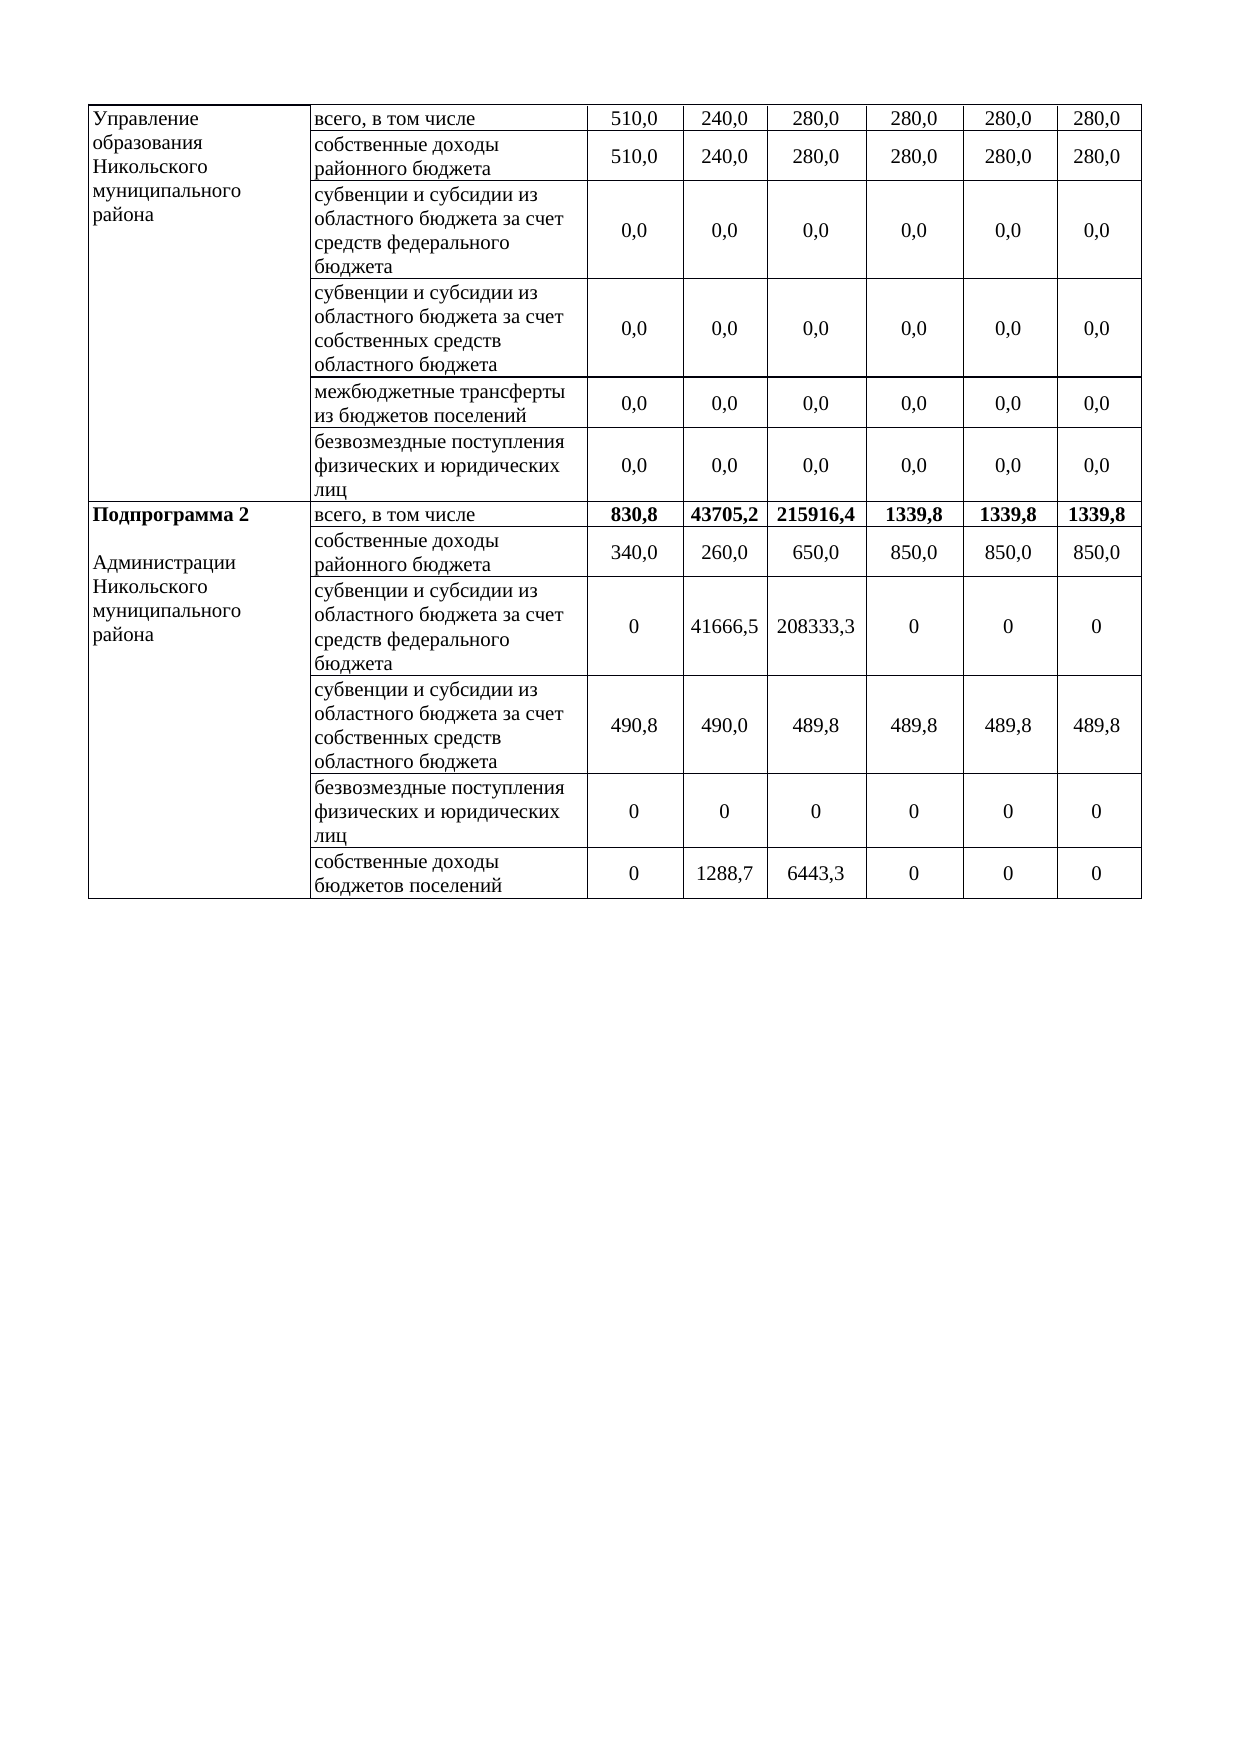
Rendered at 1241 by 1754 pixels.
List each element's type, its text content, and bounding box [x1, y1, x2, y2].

table_cell 41666,5 [684, 577, 767, 674]
table_cell 489,8 [1058, 676, 1141, 773]
table_cell 0,0 [1058, 279, 1141, 376]
table_cell 0 [964, 848, 1057, 897]
table_cell 489,8 [768, 676, 866, 773]
table_cell 0 [964, 577, 1057, 674]
table_cell 0 [588, 577, 683, 674]
table_cell 0,0 [964, 378, 1057, 427]
table_cell 280,0 [768, 131, 866, 180]
table_cell Подпрограмма 2 Администрации Никольского муниципального района [89, 502, 310, 897]
table_cell 0,0 [867, 181, 963, 278]
table_cell безвозмездные поступления физических и юридических лиц [311, 774, 587, 847]
table_cell 490,0 [684, 676, 767, 773]
table_cell 43705,2 [684, 502, 767, 526]
table_cell 0,0 [964, 279, 1057, 376]
table_cell 0 [1058, 774, 1141, 847]
table_cell 280,0 [964, 131, 1057, 180]
table_cell 510,0 [588, 131, 683, 180]
table_cell субвенции и субсидии из областного бюджета за счет средств федерального бюджета [311, 181, 587, 278]
table_cell 0 [1058, 848, 1141, 897]
table_cell 0,0 [867, 378, 963, 427]
table_cell 240,0 [684, 105, 767, 129]
table_cell межбюджетные трансферты из бюджетов поселений [311, 378, 587, 427]
table_cell 0,0 [768, 378, 866, 427]
table_cell 0,0 [684, 279, 767, 376]
table_cell 208333,3 [768, 577, 866, 674]
table_cell 240,0 [684, 131, 767, 180]
table_cell 0 [684, 774, 767, 847]
table_cell 280,0 [964, 105, 1057, 129]
table_cell 1339,8 [964, 502, 1057, 526]
table_cell 280,0 [867, 105, 963, 129]
table_cell 489,8 [867, 676, 963, 773]
table_cell 1288,7 [684, 848, 767, 897]
table_cell 0,0 [1058, 378, 1141, 427]
table_cell 0,0 [684, 378, 767, 427]
table_cell 280,0 [768, 105, 866, 129]
table_cell 0,0 [1058, 181, 1141, 278]
table_cell 490,8 [588, 676, 683, 773]
table_cell 850,0 [964, 527, 1057, 576]
table_cell субвенции и субсидии из областного бюджета за счет средств федерального бюджета [311, 577, 587, 674]
table_cell 260,0 [684, 527, 767, 576]
table_cell 340,0 [588, 527, 683, 576]
table_cell 0 [588, 848, 683, 897]
table_cell всего, в том числе [311, 502, 587, 526]
table_cell 0 [964, 774, 1057, 847]
table_cell собственные доходы районного бюджета [311, 527, 587, 576]
table_cell 0,0 [588, 279, 683, 376]
table_cell 1339,8 [867, 502, 963, 526]
table_cell 0,0 [964, 181, 1057, 278]
table_cell 489,8 [964, 676, 1057, 773]
table_cell Управление образования Никольского муниципального района [89, 106, 310, 501]
table_cell 0,0 [768, 428, 866, 501]
table_cell безвозмездные поступления физических и юридических лиц [311, 428, 587, 501]
table_cell 1339,8 [1058, 502, 1141, 526]
table_cell 0,0 [684, 428, 767, 501]
table_cell 0 [768, 774, 866, 847]
table_cell 280,0 [1058, 105, 1141, 129]
table_cell 0,0 [768, 181, 866, 278]
table_cell 850,0 [867, 527, 963, 576]
table_cell 280,0 [1058, 131, 1141, 180]
table_cell 830,8 [588, 502, 683, 526]
table_cell субвенции и субсидии из областного бюджета за счет собственных средств областного бюджета [311, 676, 587, 773]
table_cell 0 [867, 774, 963, 847]
table_cell 215916,4 [768, 502, 866, 526]
table_cell 0 [588, 774, 683, 847]
table_cell 0,0 [588, 378, 683, 427]
table_cell 280,0 [867, 131, 963, 180]
table_cell 0 [867, 577, 963, 674]
table_cell 510,0 [588, 105, 683, 129]
table_cell 0,0 [1058, 428, 1141, 501]
table_cell 0,0 [588, 181, 683, 278]
table_cell 0,0 [867, 279, 963, 376]
table_cell 6443,3 [768, 848, 866, 897]
table_cell собственные доходы районного бюджета [311, 131, 587, 180]
table_cell 0,0 [684, 181, 767, 278]
table_cell субвенции и субсидии из областного бюджета за счет собственных средств областного бюджета [311, 279, 587, 376]
table_cell 650,0 [768, 527, 866, 576]
table_cell 0,0 [768, 279, 866, 376]
table_cell всего, в том числе [311, 105, 587, 129]
table_cell 850,0 [1058, 527, 1141, 576]
table_cell собственные доходы бюджетов поселений [311, 848, 587, 897]
table_cell 0 [1058, 577, 1141, 674]
table_cell 0,0 [867, 428, 963, 501]
table_cell 0 [867, 848, 963, 897]
table_cell 0,0 [588, 428, 683, 501]
table_cell 0,0 [964, 428, 1057, 501]
